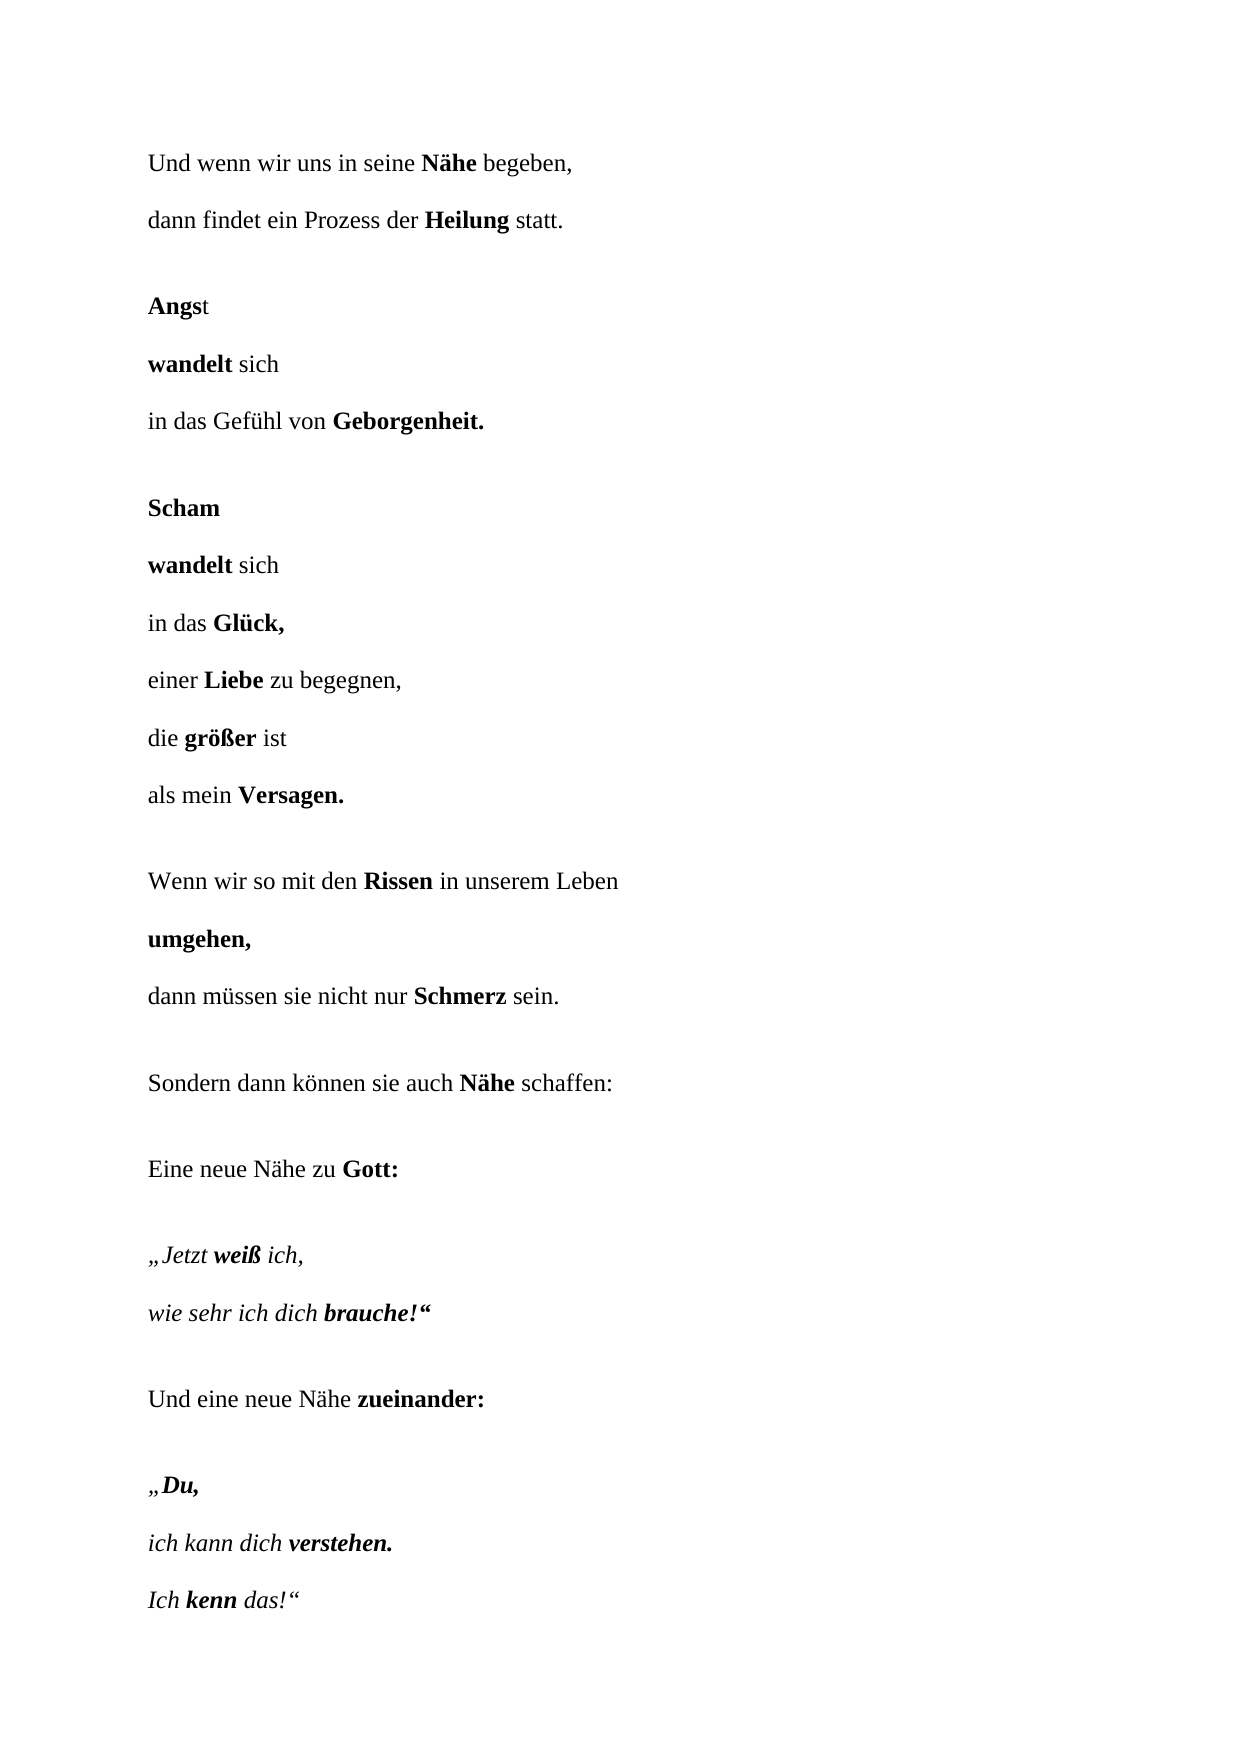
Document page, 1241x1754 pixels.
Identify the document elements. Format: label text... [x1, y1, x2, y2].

text „Jetzt weiß ich, [148, 1240, 1093, 1269]
text wandelt sich [148, 349, 1093, 378]
text in das Glück, [148, 608, 1093, 636]
text „Du, [148, 1470, 1093, 1499]
text ich kann dich verstehen. [148, 1528, 1093, 1556]
text dann findet ein Prozess der Heilung statt. [148, 205, 1093, 234]
text umgehen, [148, 924, 1093, 953]
text Sondern dann können sie auch Nähe schaffen: [148, 1068, 1093, 1096]
text Eine neue Nähe zu Gott: [148, 1154, 1093, 1183]
text Scham [148, 493, 1093, 521]
text als mein Versagen. [148, 780, 1093, 809]
text wandelt sich [148, 550, 1093, 579]
text dann müssen sie nicht nur Schmerz sein. [148, 981, 1093, 1010]
text Angst [148, 291, 1093, 320]
text wie sehr ich dich brauche!“ [148, 1298, 1093, 1326]
text Ich kenn das!“ [148, 1585, 1093, 1614]
text einer Liebe zu begegnen, [148, 665, 1093, 694]
text in das Gefühl von Geborgenheit. [148, 406, 1093, 435]
text Und eine neue Nähe zueinander: [148, 1384, 1093, 1413]
text die größer ist [148, 723, 1093, 751]
text Und wenn wir uns in seine Nähe begeben, [148, 148, 1093, 176]
text Wenn wir so mit den Rissen in unserem Leben [148, 866, 1093, 895]
